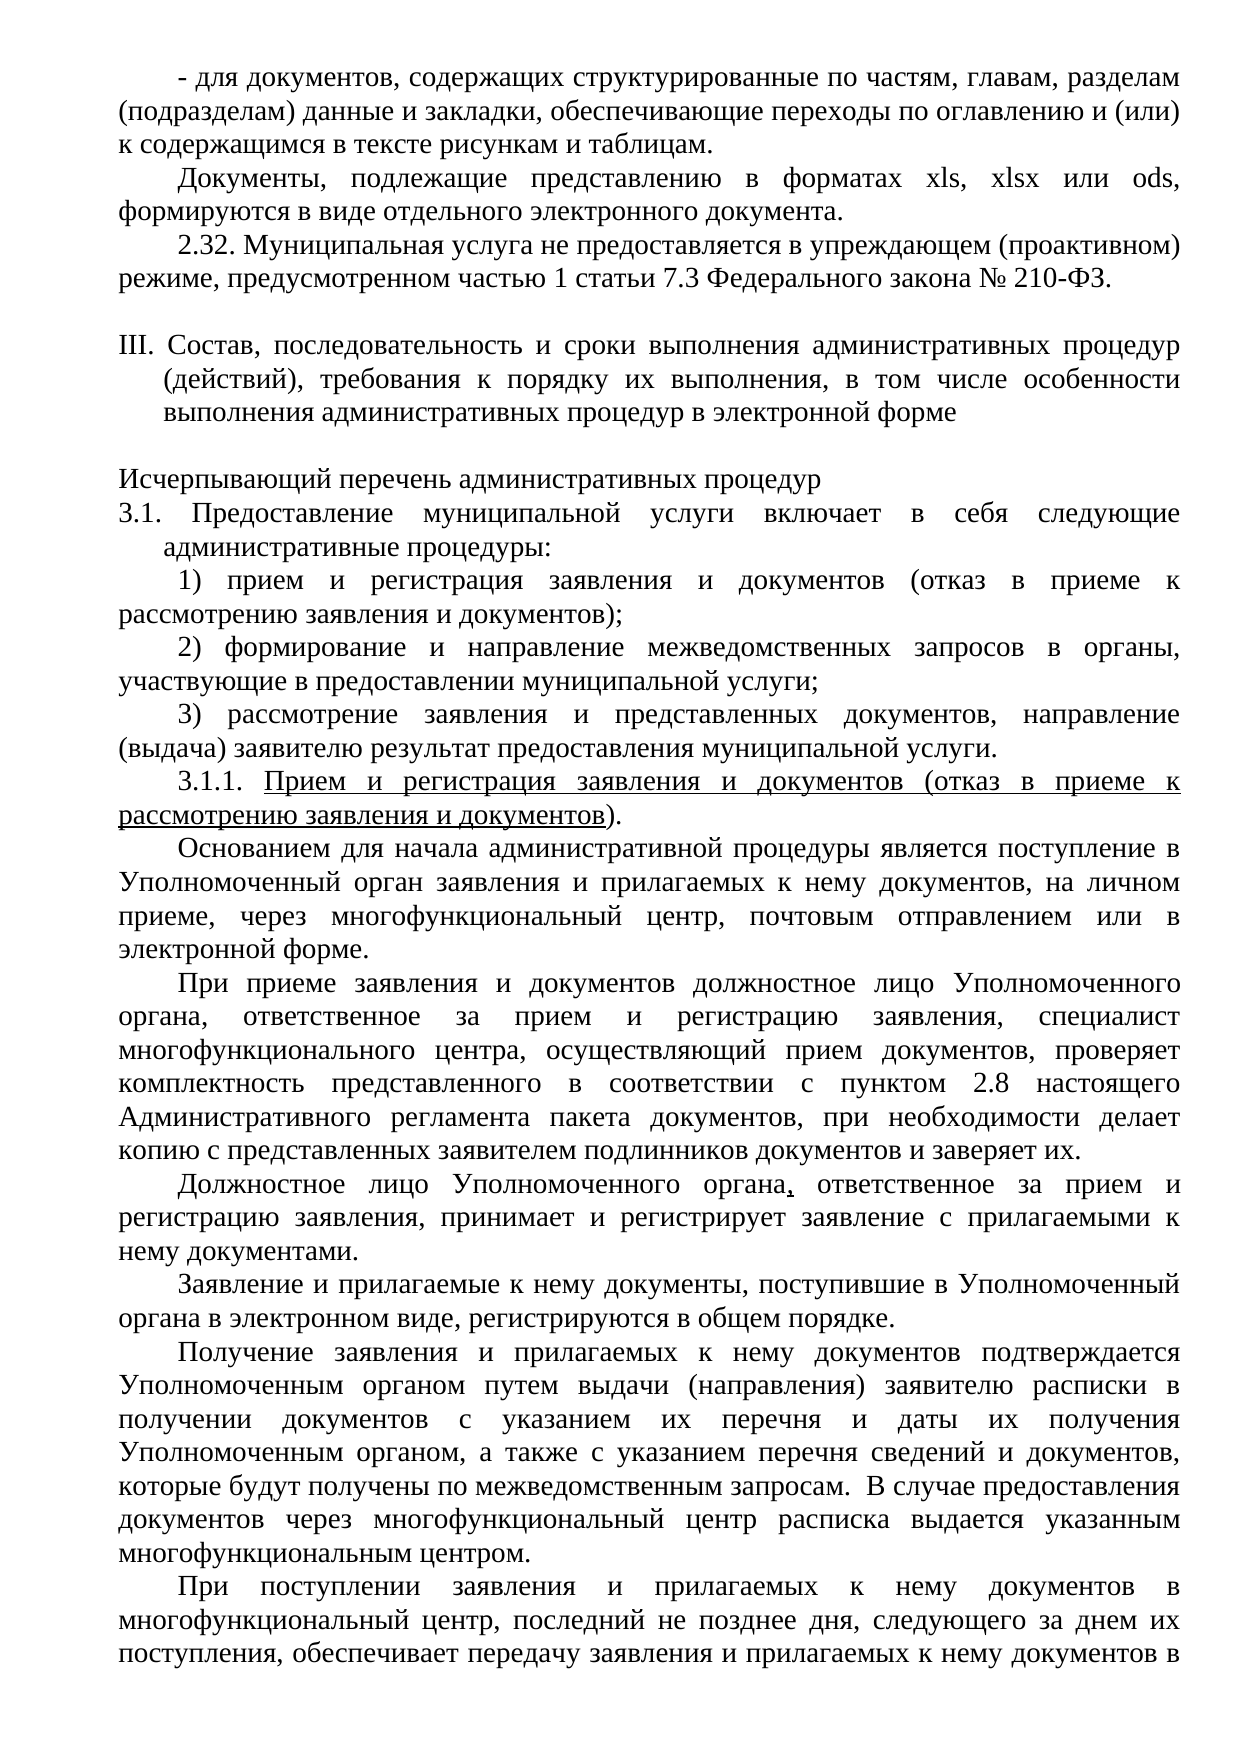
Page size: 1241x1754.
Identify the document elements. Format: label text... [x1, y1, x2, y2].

subtitle Исчерпывающий перечень административных процедур [118, 462, 1181, 495]
text При приеме заявления и документов должностное лицо Уполномоченного органа, ответственное за прием и регистрацию заявления, специалист многофункционального центра, осуществляющий прием документов, проверяет комплектность представленного в соответствии с пунктом 2.8 настоящего Административного регламента пакета документов, при необходимости делает копию с представленных заявителем подлинников документов и заверяет их. [118, 965, 1181, 1166]
text Документы, подлежащие представлению в форматах xls, xlsx или ods, формируются в виде отдельного электронного документа. [118, 160, 1181, 227]
text Основанием для начала административной процедуры является поступление в Уполномоченный орган заявления и прилагаемых к нему документов, на личном приеме, через многофункциональный центр, почтовым отправлением или в электронной форме. [118, 831, 1181, 965]
text Должностное лицо Уполномоченного органа, ответственное за прием и регистрацию заявления, принимает и регистрирует заявление с прилагаемыми к нему документами. [118, 1166, 1181, 1267]
text 3) рассмотрение заявления и представленных документов, направление (выдача) заявителю результат предоставления муниципальной услуги. [118, 696, 1181, 763]
subtitle 3.1. Предоставление муниципальной услуги включает в себя следующие административные процедуры: [118, 495, 1181, 562]
text - для документов, содержащих структурированные по частям, главам, разделам (подразделам) данные и закладки, обеспечивающие переходы по оглавлению и (или) к содержащимся в тексте рисункам и таблицам. [118, 59, 1181, 160]
text 3.1.1. Прием и регистрация заявления и документов (отказ в приеме к рассмотрению заявления и документов). [118, 763, 1181, 831]
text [118, 1568, 1181, 1669]
text 2.32. Муниципальная услуга не предоставляется в упреждающем (проактивном) режиме, предусмотренном частью 1 статьи 7.3 Федерального закона № 210-ФЗ. [118, 227, 1181, 294]
text Получение заявления и прилагаемых к нему документов подтверждается Уполномоченным органом путем выдачи (направления) заявителю расписки в получении документов с указанием их перечня и даты их получения Уполномоченным органом, а также с указанием перечня сведений и документов, которые будут получены по межведомственным запросам. В случае предоставления документов через многофункциональный центр расписка выдается указанным многофункциональным центром. [118, 1334, 1181, 1568]
text 1) прием и регистрация заявления и документов (отказ в приеме к рассмотрению заявления и документов); [118, 562, 1181, 629]
text Заявление и прилагаемые к нему документы, поступившие в Уполномоченный органа в электронном виде, регистрируются в общем порядке. [118, 1267, 1181, 1334]
subtitle III. Состав, последовательность и сроки выполнения административных процедур (действий), требования к порядку их выполнения, в том числе особенности выполнения административных процедур в электронной форме [118, 327, 1181, 428]
text 2) формирование и направление межведомственных запросов в органы, участвующие в предоставлении муниципальной услуги; [118, 629, 1181, 696]
